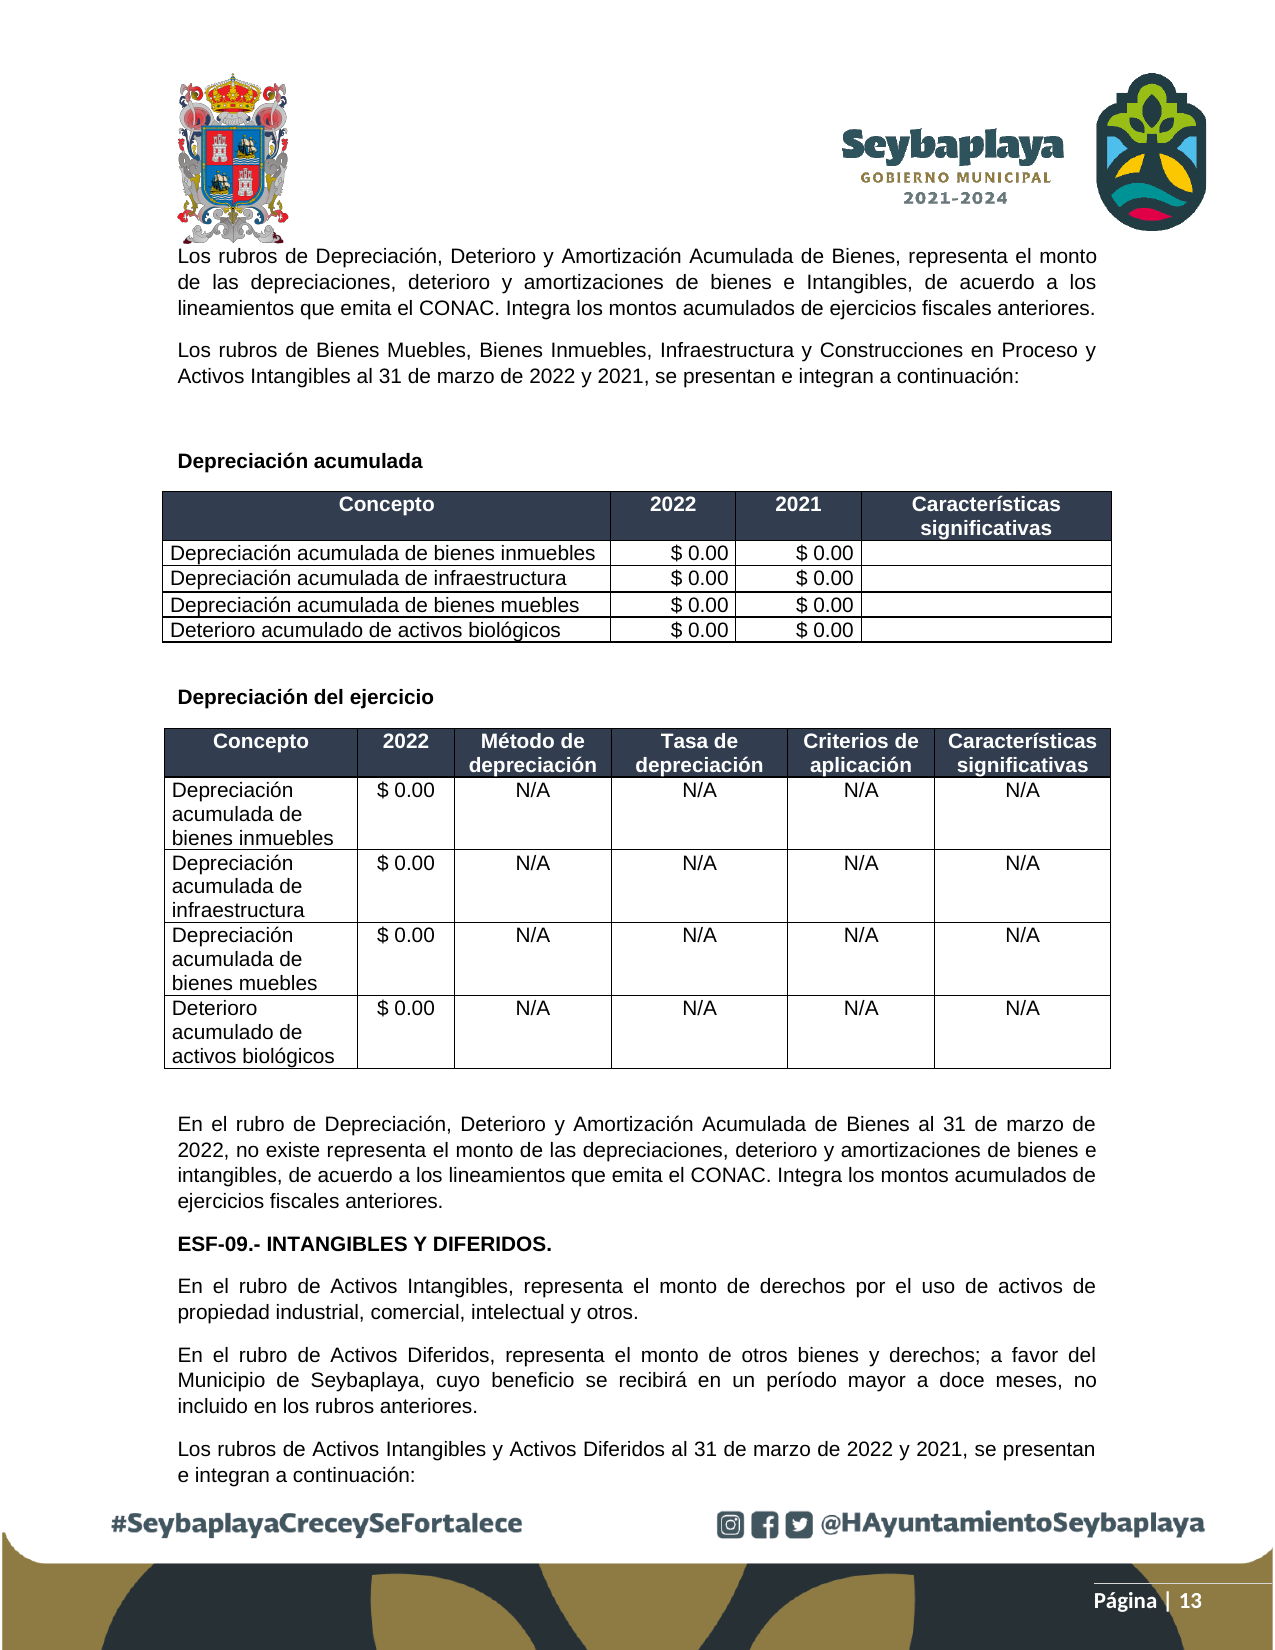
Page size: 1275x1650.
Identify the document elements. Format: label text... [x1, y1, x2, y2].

table_cell [862, 566, 1111, 591]
table_cell $ 0.00 [611, 593, 735, 616]
table_cell N/A [612, 850, 787, 922]
table_cell $ 0.00 [611, 566, 735, 591]
table_cell N/A [935, 996, 1110, 1068]
table_header Características significativas [935, 729, 1110, 776]
table_cell $ 0.00 [358, 923, 454, 995]
table_cell N/A [788, 996, 934, 1068]
table_cell [862, 541, 1111, 565]
table_cell N/A [935, 778, 1110, 849]
table_cell N/A [935, 850, 1110, 922]
table_cell N/A [788, 778, 934, 849]
table_header Método de depreciación [455, 729, 611, 776]
table_cell N/A [612, 923, 787, 995]
table_cell [862, 593, 1111, 616]
text Los rubros de Depreciación, Deterioro y Amortización Acumulada de Bienes, representa el monto de las depreciaciones, deterioro y amortizaciones de bienes e Intangibles, de acuerdo a los lineamientos que emita el CONAC. Integra los montos acumulados de ejercicios fiscales anteriores. [177, 244, 1098, 319]
table_cell N/A [455, 996, 611, 1068]
table_header 2022 [358, 729, 454, 776]
text ESF-09.- INTANGIBLES Y DIFERIDOS. [177, 1232, 1098, 1256]
table_header 2022 [611, 492, 735, 540]
table_cell Deterioro acumulado de activos biológicos [163, 618, 610, 641]
table_cell $ 0.00 [736, 593, 861, 616]
text Depreciación acumulada [177, 449, 1098, 473]
table_cell Depreciación acumulada de infraestructura [165, 850, 357, 922]
table_header Tasa de depreciación [612, 729, 787, 776]
table_cell N/A [612, 996, 787, 1068]
table_cell N/A [612, 778, 787, 849]
table_cell $ 0.00 [736, 566, 861, 591]
table_cell N/A [788, 923, 934, 995]
text Los rubros de Activos Intangibles y Activos Diferidos al 31 de marzo de 2022 y 2021, se presentan e integran a continuación: [177, 1437, 1098, 1486]
table_cell Deterioro acumulado de activos biológicos [165, 996, 357, 1068]
table_header 2021 [736, 492, 861, 540]
picture [842, 73, 1207, 231]
table_cell N/A [455, 850, 611, 922]
picture [177, 73, 289, 244]
table_cell $ 0.00 [358, 850, 454, 922]
table_cell Depreciación acumulada de bienes muebles [163, 593, 610, 616]
table_cell Depreciación acumulada de bienes muebles [165, 923, 357, 995]
table_cell $ 0.00 [611, 618, 735, 641]
table_cell $ 0.00 [611, 541, 735, 565]
table_cell Depreciación acumulada de bienes inmuebles [165, 778, 357, 849]
table_header Concepto [165, 729, 357, 776]
table_cell $ 0.00 [358, 778, 454, 849]
table_header Criterios de aplicación [788, 729, 934, 776]
table_cell Depreciación acumulada de bienes inmuebles [163, 541, 610, 565]
table_cell $ 0.00 [358, 996, 454, 1068]
table_cell $ 0.00 [736, 541, 861, 565]
text Depreciación del ejercicio [177, 685, 1098, 709]
table_cell N/A [455, 923, 611, 995]
table_cell N/A [455, 778, 611, 849]
text En el rubro de Activos Intangibles, representa el monto de derechos por el uso de activos de propiedad industrial, comercial, intelectual y otros. [177, 1274, 1098, 1324]
table_cell N/A [788, 850, 934, 922]
text Los rubros de Bienes Muebles, Bienes Inmuebles, Infraestructura y Construcciones en Proceso y Activos Intangibles al 31 de marzo de 2022 y 2021, se presentan e integran a continuación: [177, 338, 1098, 388]
table_header Concepto [163, 492, 610, 540]
text En el rubro de Depreciación, Deterioro y Amortización Acumulada de Bienes al 31 de marzo de 2022, no existe representa el monto de las depreciaciones, deterioro y amortizaciones de bienes e intangibles, de acuerdo a los lineamientos que emita el CONAC. Integra los montos acumulados de ejercicios fiscales anteriores. [177, 1112, 1098, 1213]
table_cell N/A [935, 923, 1110, 995]
table_header Características significativas [862, 492, 1111, 540]
text En el rubro de Activos Diferidos, representa el monto de otros bienes y derechos; a favor del Municipio de Seybaplaya, cuyo beneficio se recibirá en un período mayor a doce meses, no incluido en los rubros anteriores. [177, 1342, 1098, 1418]
table_cell $ 0.00 [736, 618, 861, 641]
table_cell [862, 618, 1111, 641]
table_cell Depreciación acumulada de infraestructura [163, 566, 610, 591]
picture [2, 1480, 1273, 1650]
